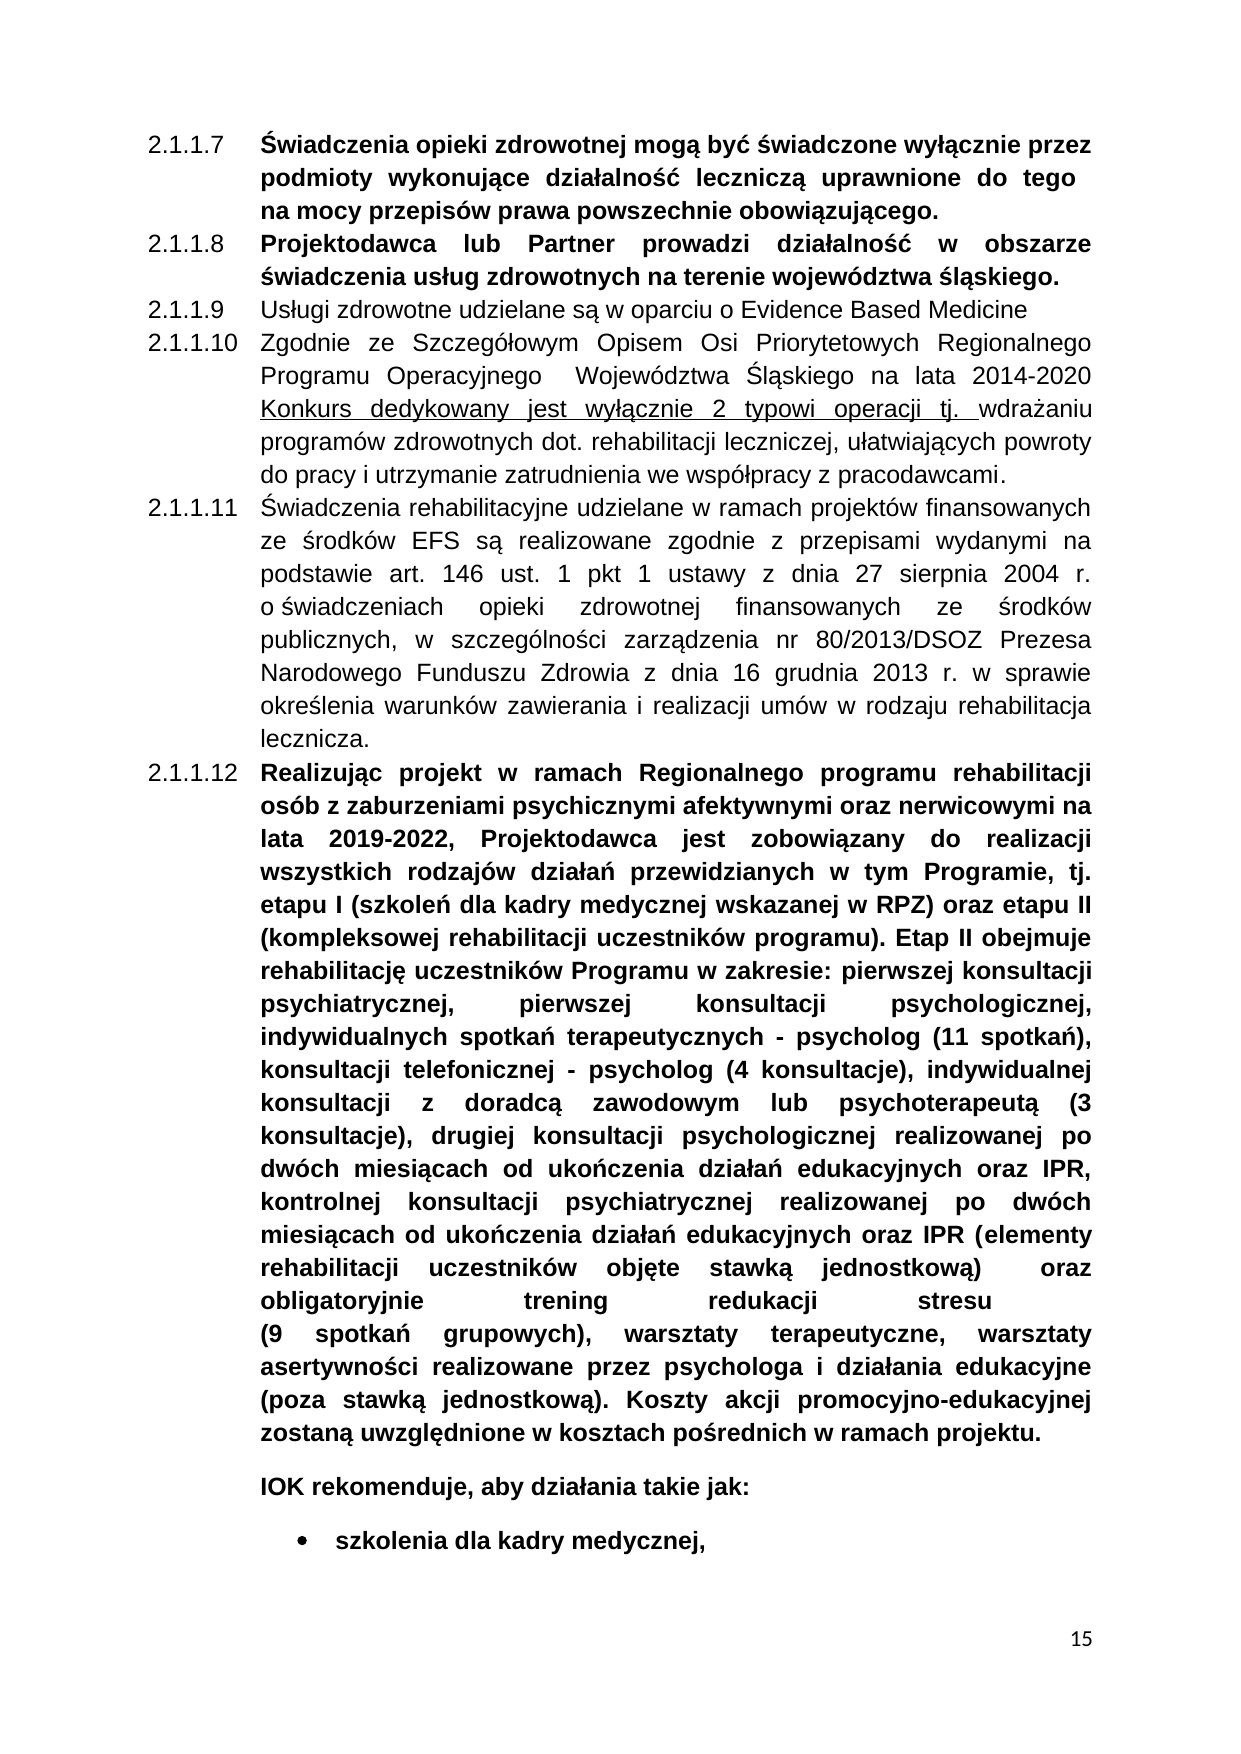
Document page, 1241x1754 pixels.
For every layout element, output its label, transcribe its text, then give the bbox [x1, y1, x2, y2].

list szkolenia dla kadry medycznej, [298, 1526, 1093, 1555]
text IOK rekomenduje, aby działania takie jak: [186, 1472, 1093, 1501]
list Świadczenia rehabilitacyjne udzielane w ramach projektów finansowanych ze środków EFS są realizowane zgodnie z przepisami wydanymi na podstawie art. 146 ust. 1 pkt 1 ustawy z dnia 27 sierpnia 2004 r. o świadczeniach opieki zdrowotnej finansowanych ze środków publicznych, w szczególności zarządzenia nr 80/2013/DSOZ Prezesa Narodowego Funduszu Zdrowia z dnia 16 grudnia 2013 r. w sprawie określenia warunków zawierania i realizacji umów w rodzaju rehabilitacja lecznicza. [148, 493, 1093, 753]
list Usługi zdrowotne udzielane są w oparciu o Evidence Based Medicine [148, 295, 1093, 324]
list Świadczenia opieki zdrowotnej mogą być świadczone wyłącznie przez podmioty wykonujące działalność leczniczą uprawnione do tego na mocy przepisów prawa powszechnie obowiązującego. [148, 130, 1093, 224]
list Realizując projekt w ramach Regionalnego programu rehabilitacji osób z zaburzeniami psychicznymi afektywnymi oraz nerwicowymi na lata 2019-2022, Projektodawca jest zobowiązany do realizacji wszystkich rodzajów działań przewidzianych w tym Programie, tj. etapu I (szkoleń dla kadry medycznej wskazanej w RPZ) oraz etapu II (kompleksowej rehabilitacji uczestników programu). Etap II obejmuje rehabilitację uczestników Programu w zakresie: pierwszej konsultacji psychiatrycznej, pierwszej konsultacji psychologicznej, indywidualnych spotkań terapeutycznych - psycholog (11 spotkań), konsultacji telefonicznej - psycholog (4 konsultacje), indywidualnej konsultacji z doradcą zawodowym lub psychoterapeutą (3 konsultacje), drugiej konsultacji psychologicznej realizowanej po dwóch miesiącach od ukończenia działań edukacyjnych oraz IPR, kontrolnej konsultacji psychiatrycznej realizowanej po dwóch miesiącach od ukończenia działań edukacyjnych oraz IPR (elementy rehabilitacji uczestników objęte stawką jednostkową) oraz obligatoryjnie trening redukacji stresu (9 spotkań grupowych), warsztaty terapeutyczne, warsztaty asertywności realizowane przez psychologa i działania edukacyjne (poza stawką jednostkową). Koszty akcji promocyjno-edukacyjnej zostaną uwzględnione w kosztach pośrednich w ramach projektu. [148, 758, 1093, 1447]
list Zgodnie ze Szczegółowym Opisem Osi Priorytetowych Regionalnego Programu Operacyjnego Województwa Śląskiego na lata 2014-2020 Konkurs dedykowany jest wyłącznie 2 typowi operacji tj. wdrażaniu programów zdrowotnych dot. rehabilitacji leczniczej, ułatwiających powroty do pracy i utrzymanie zatrudnienia we współpracy z pracodawcami. [148, 328, 1093, 489]
list Projektodawca lub Partner prowadzi działalność w obszarze świadczenia usług zdrowotnych na terenie województwa śląskiego. [148, 229, 1093, 291]
